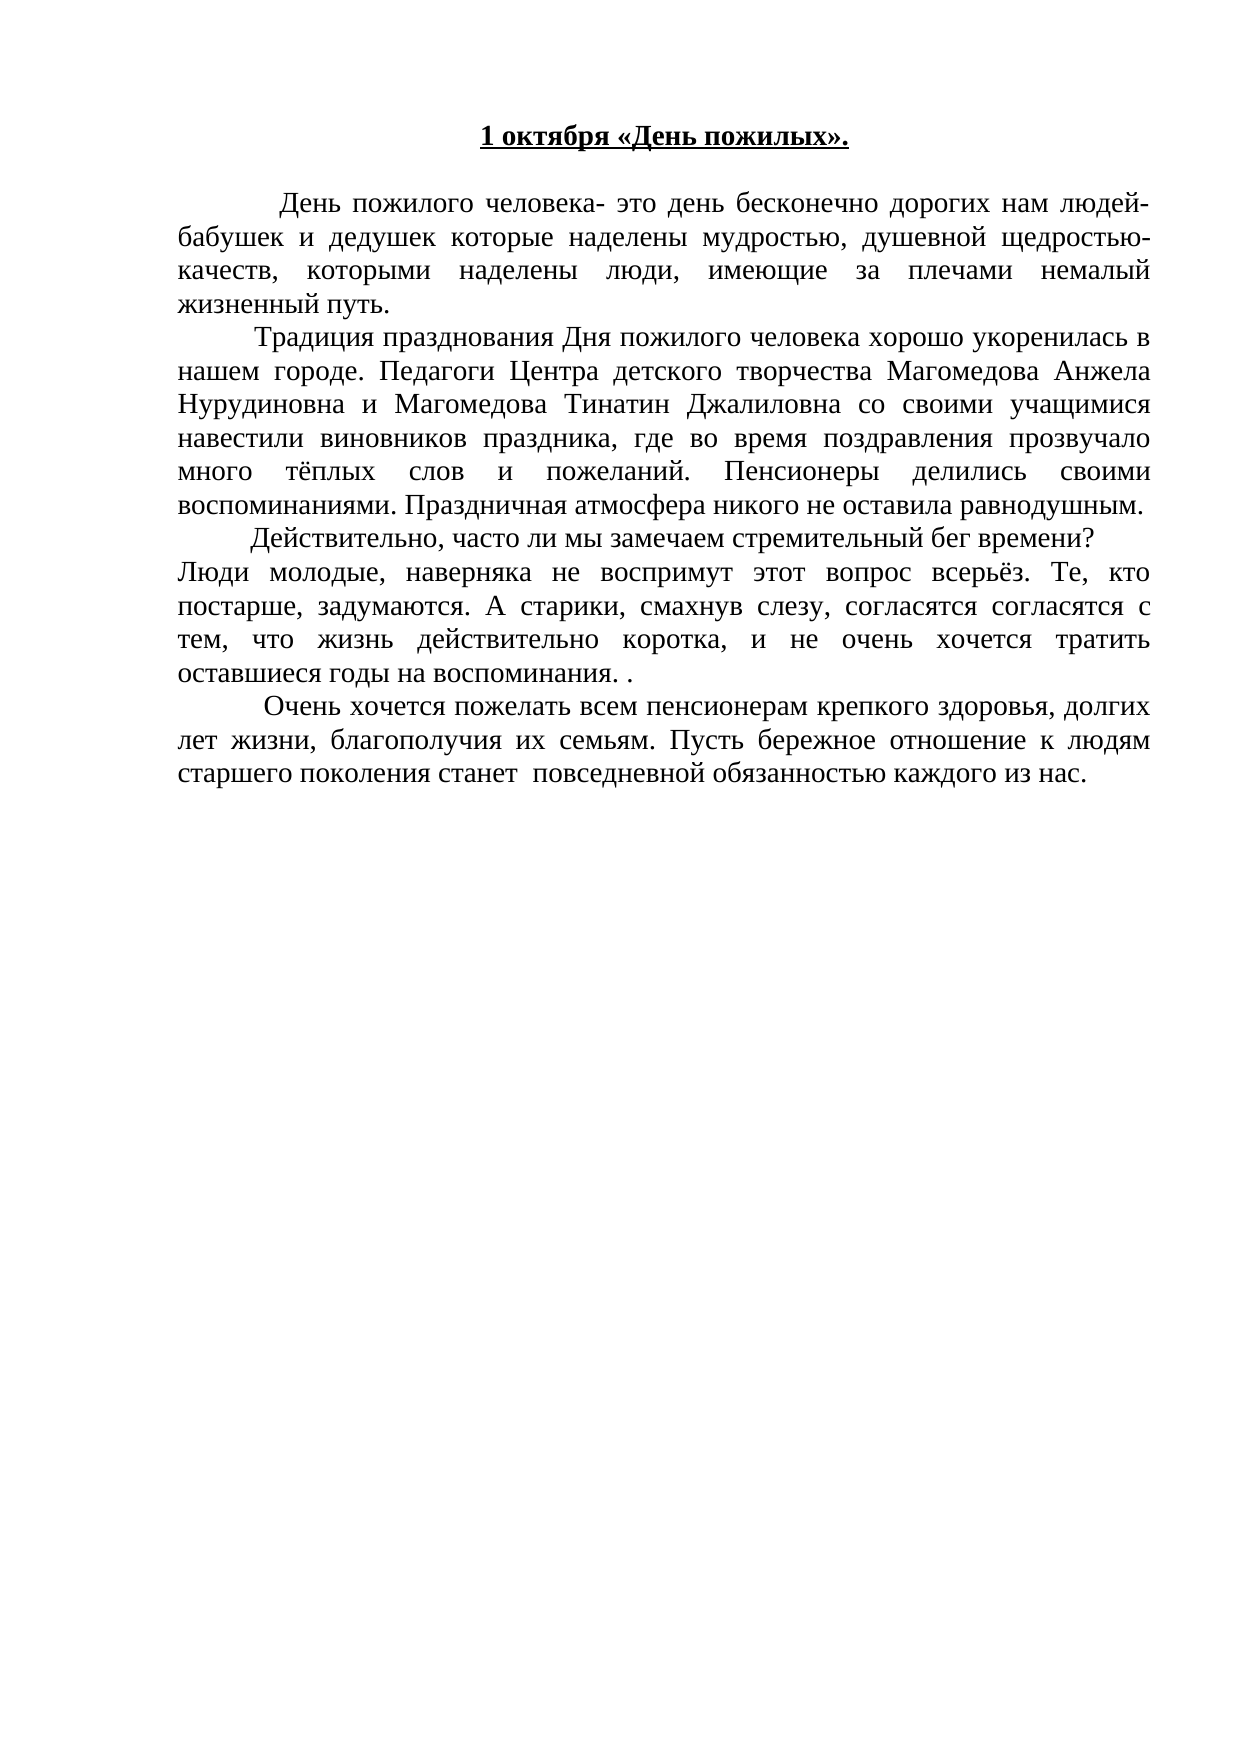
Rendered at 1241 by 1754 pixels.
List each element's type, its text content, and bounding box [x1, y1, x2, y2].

text Действительно, часто ли мы замечаем стремительный бег времени? [177, 521, 1152, 554]
text Традиция празднования Дня пожилого человека хорошо укоренилась в нашем городе. Педагоги Центра детского творчества Магомедова Анжела Нурудиновна и Магомедова Тинатин Джалиловна со своими учащимися навестили виновников праздника, где во время поздравления прозвучало много тёплых слов и пожеланий. Пенсионеры делились своими воспоминаниями. Праздничная атмосфера никого не оставила равнодушным. [177, 319, 1152, 521]
text Люди молодые, наверняка не воспримут этот вопрос всерьёз. Те, кто постарше, задумаются. А старики, смахнув слезу, согласятся согласятся с тем, что жизнь действительно коротка, и не очень хочется тратить оставшиеся годы на воспоминания. . [177, 554, 1152, 688]
text Очень хочется пожелать всем пенсионерам крепкого здоровья, долгих лет жизни, благополучия их семьям. Пусть бережное отношение к людям старшего поколения станет повседневной обязанностью каждого из нас. [177, 688, 1152, 789]
text День пожилого человека- это день бесконечно дорогих нам людей- бабушек и дедушек которые наделены мудростью, душевной щедростью- качеств, которыми наделены люди, имеющие за плечами немалый жизненный путь. [177, 185, 1152, 319]
text 1 октября «День пожилых». [177, 118, 1152, 152]
